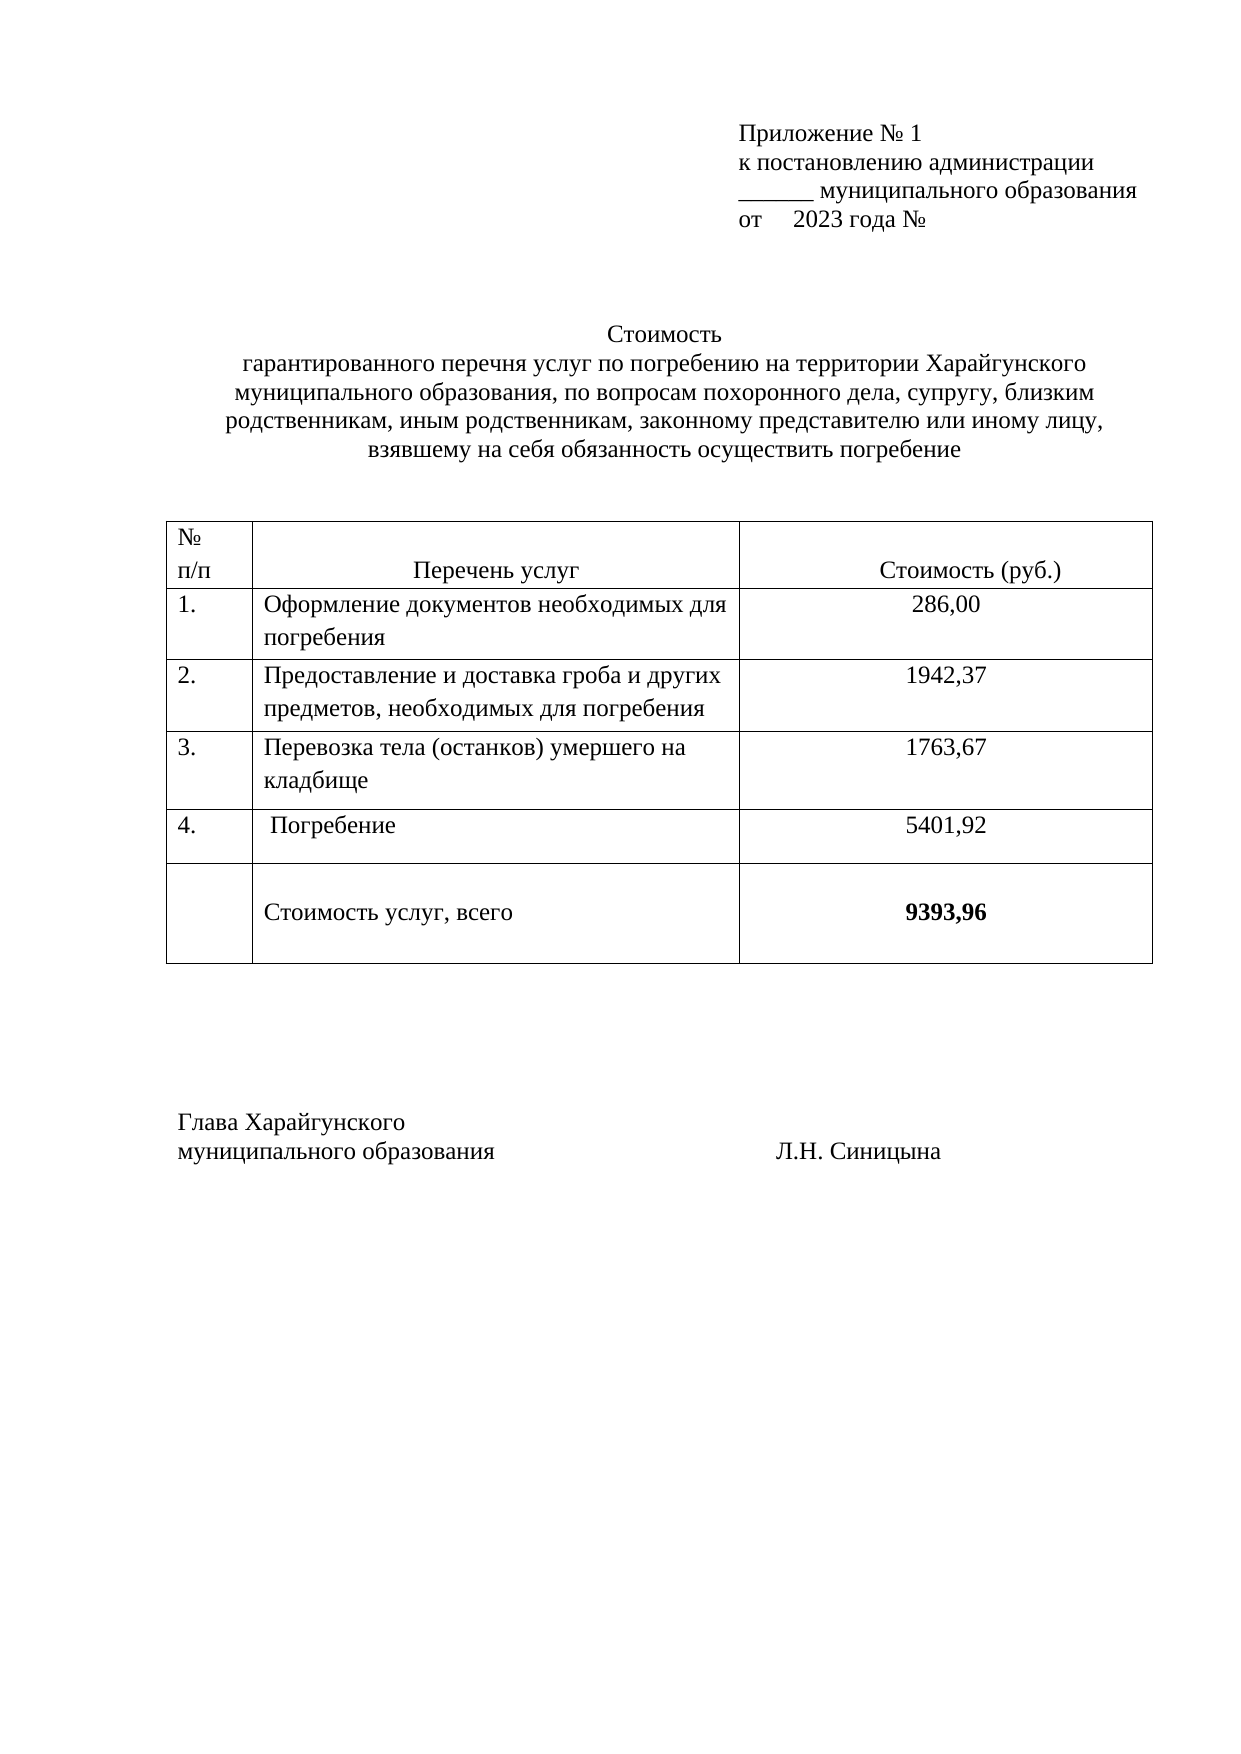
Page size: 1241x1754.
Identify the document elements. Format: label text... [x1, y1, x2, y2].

table_cell 1763,67 [740, 732, 1152, 809]
table_header Перечень услуг [253, 522, 739, 588]
table_cell 2. [167, 660, 252, 731]
text Стоимость [177, 319, 1152, 348]
table_cell [167, 864, 252, 963]
table_cell Предоставление и доставка гроба и других предметов, необходимых для погребения [253, 660, 739, 731]
table_cell 1942,37 [740, 660, 1152, 731]
text Приложение № 1 [177, 118, 1152, 147]
text от 2023 года № [177, 204, 1152, 233]
table_cell 286,00 [740, 589, 1152, 659]
text Глава Харайгунского [177, 1107, 1152, 1136]
table_header Стоимость (руб.) [740, 522, 1152, 588]
table_cell Перевозка тела (останков) умершего на кладбище [253, 732, 739, 809]
text муниципального образования Л.Н. Синицына [177, 1136, 1152, 1165]
table_cell 1. [167, 589, 252, 659]
table_header № п/п [167, 522, 252, 588]
text гарантированного перечня услуг по погребению на территории Харайгунского муниципального образования, по вопросам похоронного дела, супругу, близким родственникам, иным родственникам, законному представителю или иному лицу, взявшему на себя обязанность осуществить погребение [177, 348, 1152, 463]
table_cell Стоимость услуг, всего [253, 864, 739, 963]
text ______ муниципального образования [177, 176, 1152, 204]
table_cell Оформление документов необходимых для погребения [253, 589, 739, 659]
table_cell 9393,96 [740, 864, 1152, 963]
table_cell 4. [167, 810, 252, 862]
table_cell Погребение [253, 810, 739, 862]
text к постановлению администрации [177, 147, 1152, 176]
table_cell 5401,92 [740, 810, 1152, 862]
table_cell 3. [167, 732, 252, 809]
